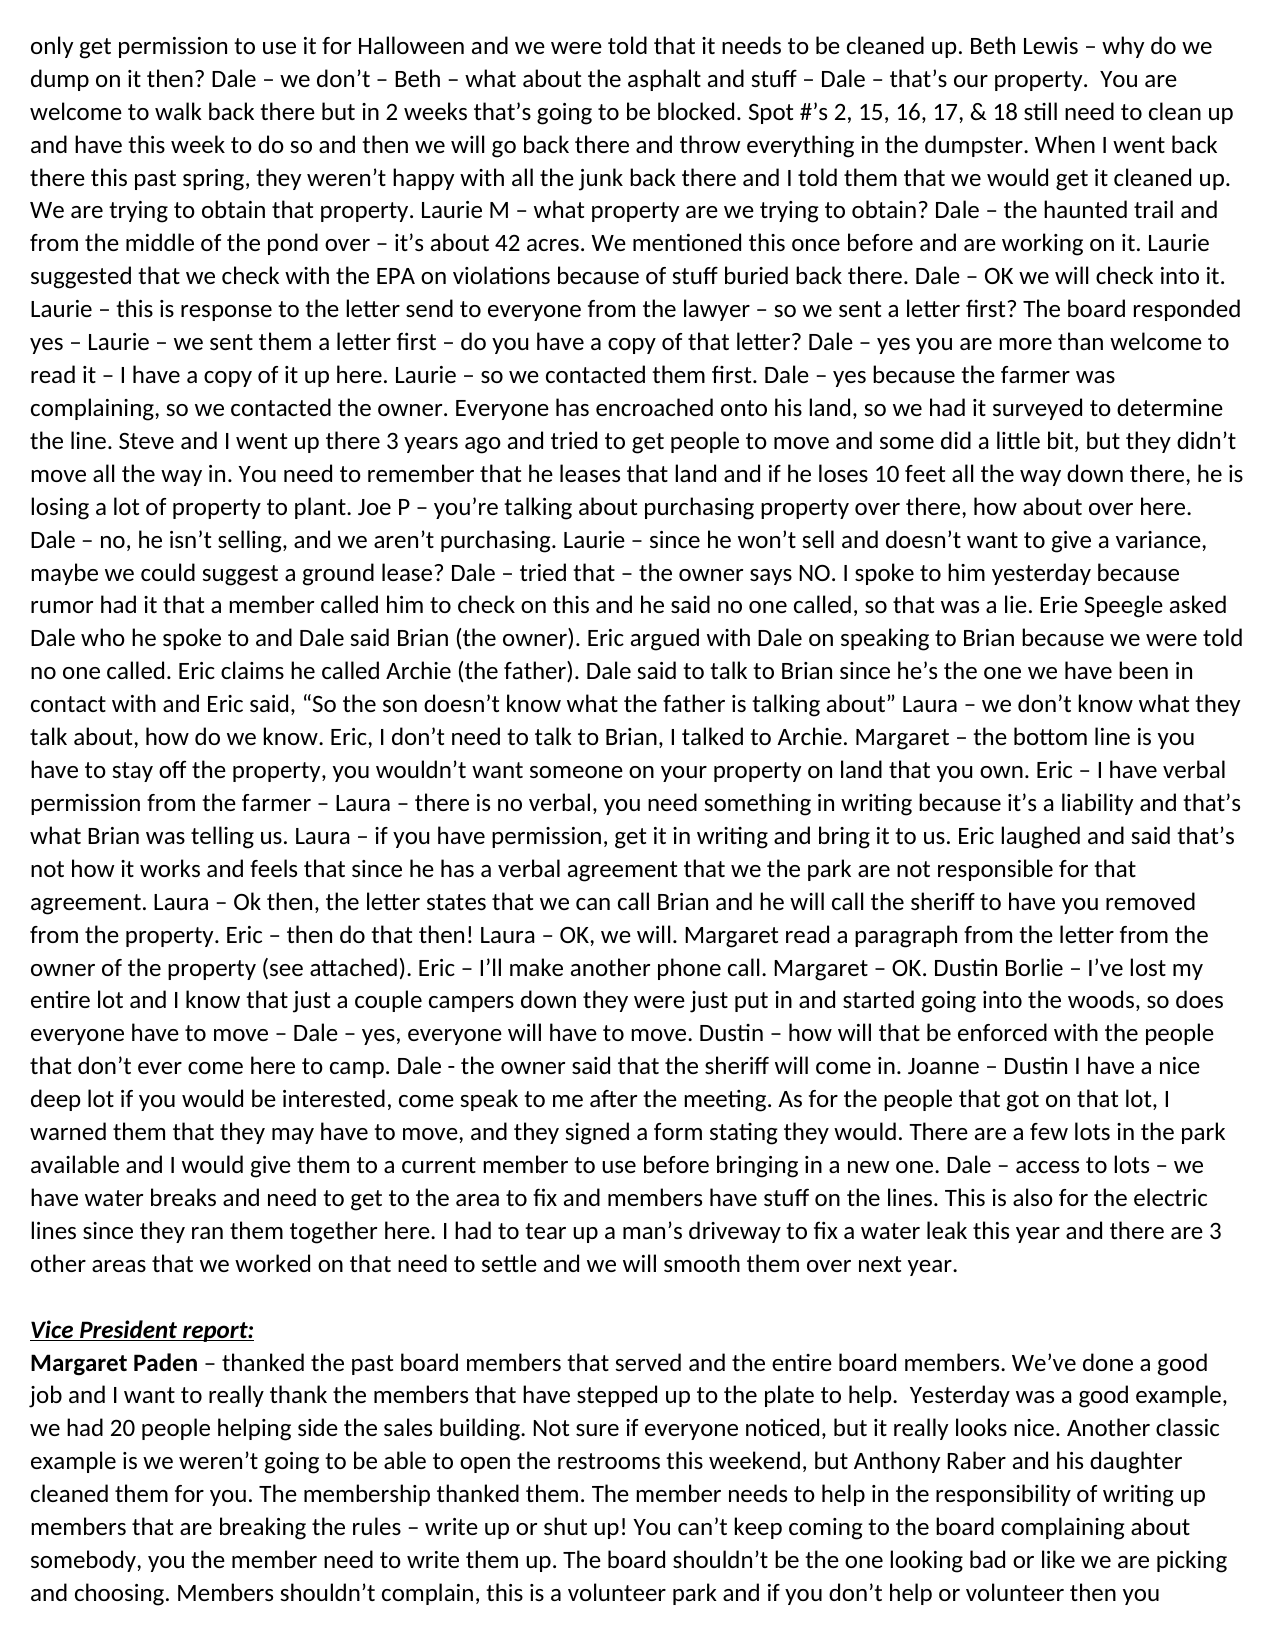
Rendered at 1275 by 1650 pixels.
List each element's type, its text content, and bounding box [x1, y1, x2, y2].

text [30, 1347, 1245, 1608]
text Vice President report: [30, 1314, 1245, 1344]
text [30, 30, 1245, 1278]
